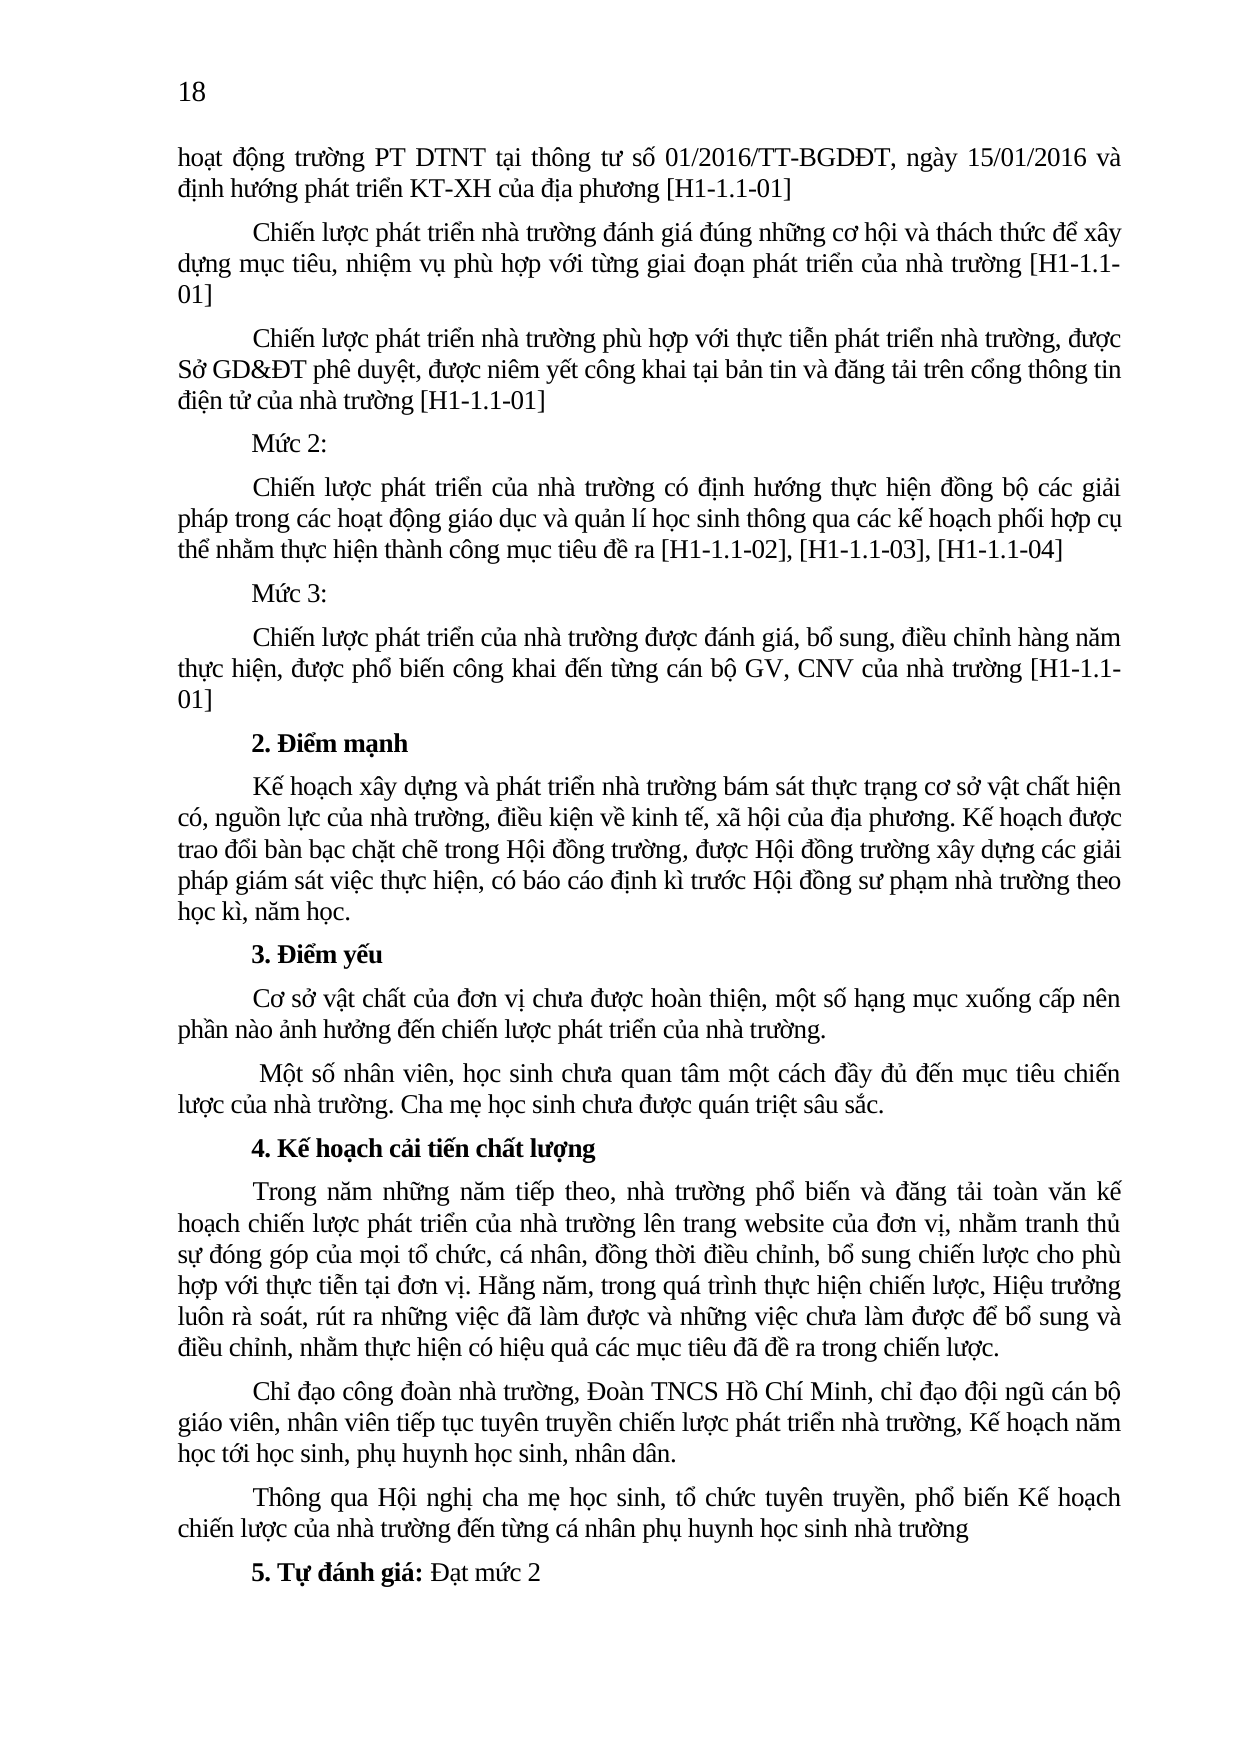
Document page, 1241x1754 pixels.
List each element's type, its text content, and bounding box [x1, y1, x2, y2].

text Kế hoạch xây dựng và phát triển nhà trường bám sát thực trạng cơ sở vật chất hiện có, nguồn lực của nhà trường, điều kiện về kinh tế, xã hội của địa phương. Kế hoạch được trao đổi bàn bạc chặt chẽ trong Hội đồng trường, được Hội đồng trường xây dựng các giải pháp giám sát việc thực hiện, có báo cáo định kì trước Hội đồng sư phạm nhà trường theo học kì, năm học. [177, 770, 1122, 926]
text Chiến lược phát triển của nhà trường có định hướng thực hiện đồng bộ các giải pháp trong các hoạt động giáo dục và quản lí học sinh thông qua các kế hoạch phối hợp cụ thể nhằm thực hiện thành công mục tiêu đề ra [H1-1.1-02], [H1-1.1-03], [H1-1.1-04] [177, 471, 1122, 565]
text 5. Tự đánh giá: Đạt mức 2 [177, 1556, 1122, 1587]
text Chỉ đạo công đoàn nhà trường, Đoàn TNCS Hồ Chí Minh, chỉ đạo đội ngũ cán bộ giáo viên, nhân viên tiếp tục tuyên truyền chiến lược phát triển nhà trường, Kế hoạch năm học tới học sinh, phụ huynh học sinh, nhân dân. [177, 1375, 1122, 1468]
text 4. Kế hoạch cải tiến chất lượng [177, 1132, 1122, 1163]
text 2. Điểm mạnh [177, 727, 1122, 758]
text Thông qua Hội nghị cha mẹ học sinh, tổ chức tuyên truyền, phổ biến Kế hoạch chiến lược của nhà trường đến từng cá nhân phụ huynh học sinh nhà trường [177, 1481, 1122, 1543]
text Mức 3: [177, 577, 1122, 608]
text Một số nhân viên, học sinh chưa quan tâm một cách đầy đủ đến mục tiêu chiến lược của nhà trường. Cha mẹ học sinh chưa được quán triệt sâu sắc. [177, 1057, 1122, 1119]
text Cơ sở vật chất của đơn vị chưa được hoàn thiện, một số hạng mục xuống cấp nên phần nào ảnh hưởng đến chiến lược phát triển của nhà trường. [177, 982, 1122, 1044]
text 3. Điểm yếu [177, 939, 1122, 970]
text Chiến lược phát triển của nhà trường được đánh giá, bổ sung, điều chỉnh hàng năm thực hiện, được phổ biến công khai đến từng cán bộ GV, CNV của nhà trường [H1-1.1-01] [177, 621, 1122, 714]
text Chiến lược phát triển nhà trường đánh giá đúng những cơ hội và thách thức để xây dựng mục tiêu, nhiệm vụ phù hợp với từng giai đoạn phát triển của nhà trường [H1-1.1-01] [177, 216, 1122, 309]
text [177, 141, 1122, 203]
text Chiến lược phát triển nhà trường phù hợp với thực tiễn phát triển nhà trường, được Sở GD&ĐT phê duyệt, được niêm yết công khai tại bản tin và đăng tải trên cổng thông tin điện tử của nhà trường [H1-1.1-01] [177, 322, 1122, 415]
text Trong năm những năm tiếp theo, nhà trường phổ biến và đăng tải toàn văn kế hoạch chiến lược phát triển của nhà trường lên trang website của đơn vị, nhằm tranh thủ sự đóng góp của mọi tổ chức, cá nhân, đồng thời điều chỉnh, bổ sung chiến lược cho phù hợp với thực tiễn tại đơn vị. Hằng năm, trong quá trình thực hiện chiến lược, Hiệu trưởng luôn rà soát, rút ra những việc đã làm được và những việc chưa làm được để bổ sung và điều chỉnh, nhằm thực hiện có hiệu quả các mục tiêu đã đề ra trong chiến lược. [177, 1176, 1122, 1362]
text Mức 2: [177, 428, 1122, 459]
